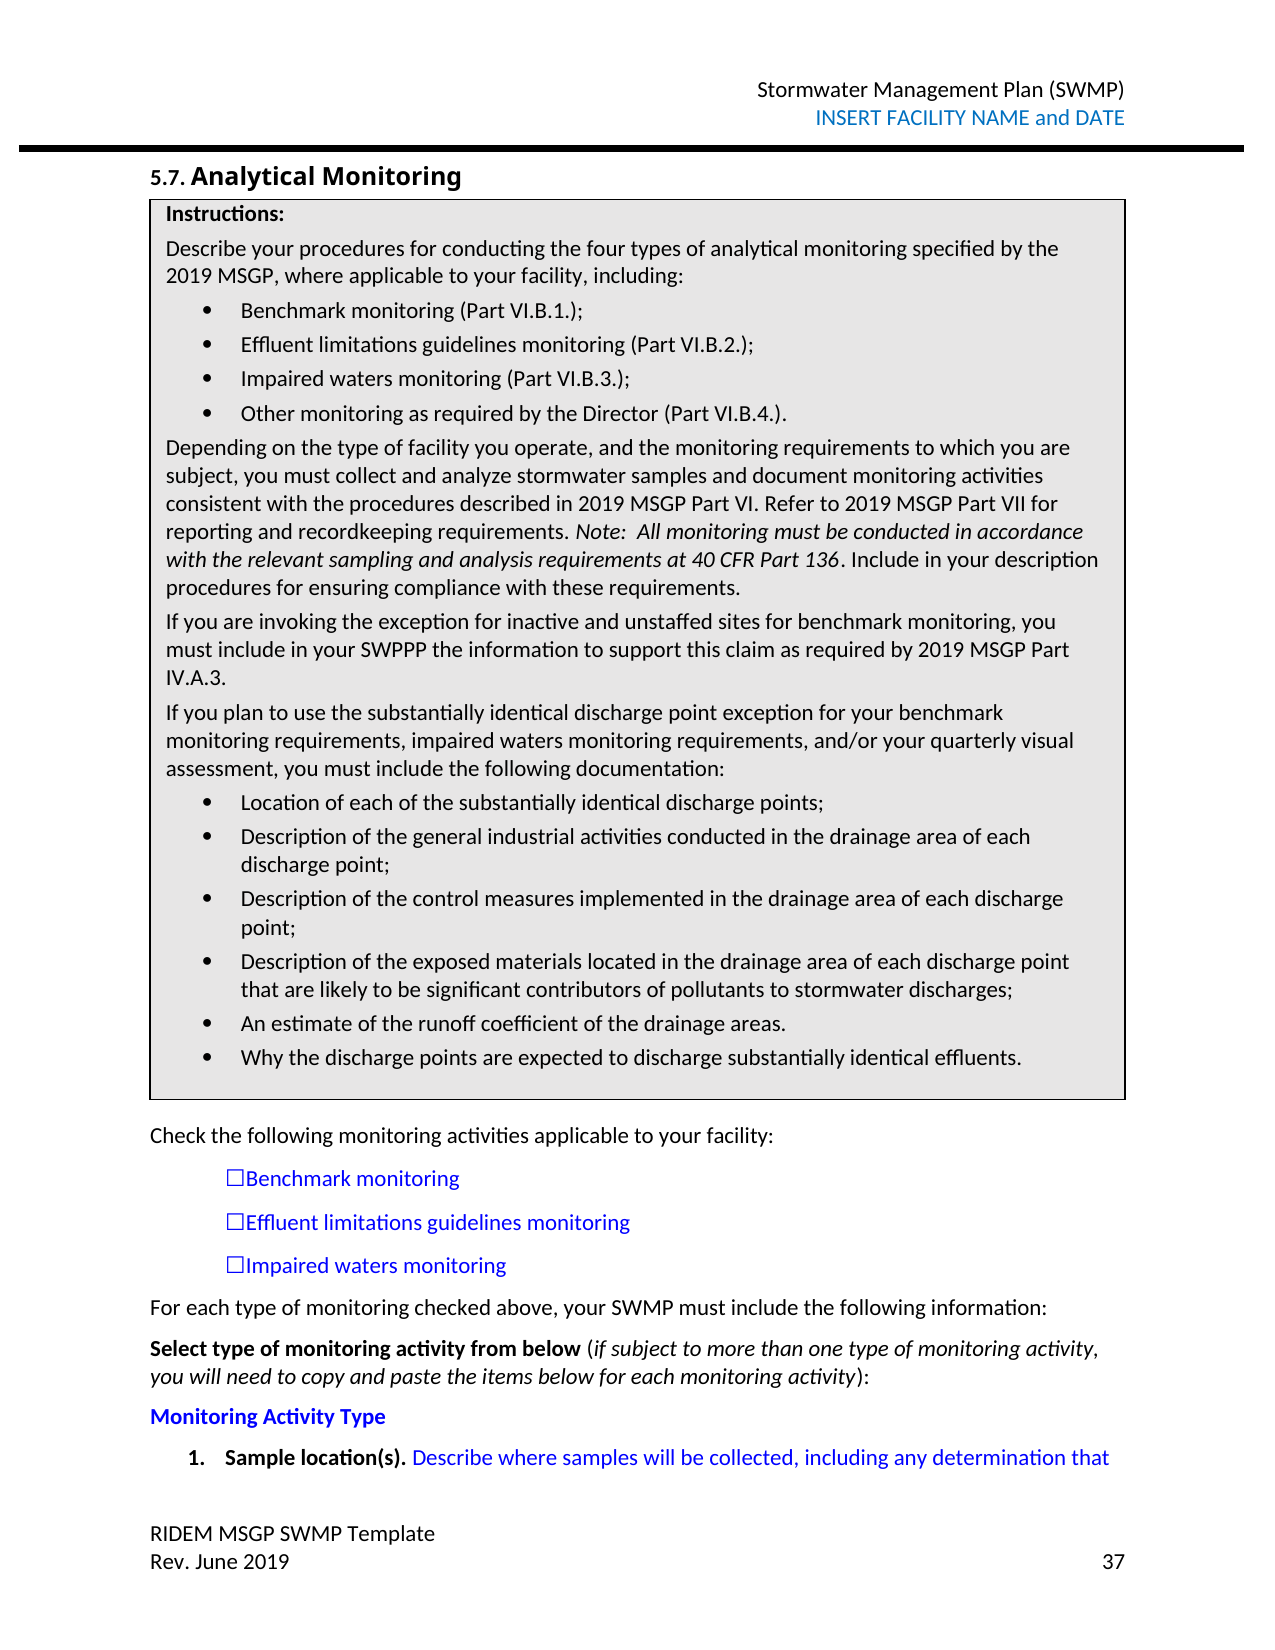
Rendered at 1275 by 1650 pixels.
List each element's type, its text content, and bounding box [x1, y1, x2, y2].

text Monitoring Activity Type [150, 1402, 1125, 1430]
text Impaired waters monitoring [225, 1249, 1125, 1281]
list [187, 1443, 1125, 1471]
text Select type of monitoring activity from below (if subject to more than one type of monitoring activity, you will need to copy and paste the items below for each monitoring activity): [150, 1334, 1125, 1390]
subtitle 5.7. Analytical Monitoring [150, 159, 1125, 193]
text Check the following monitoring activities applicable to your facility: [150, 1121, 1125, 1149]
text Benchmark monitoring [225, 1162, 1125, 1193]
text Effluent limitations guidelines monitoring [225, 1206, 1125, 1237]
text For each type of monitoring checked above, your SWMP must include the following information: [150, 1293, 1125, 1321]
